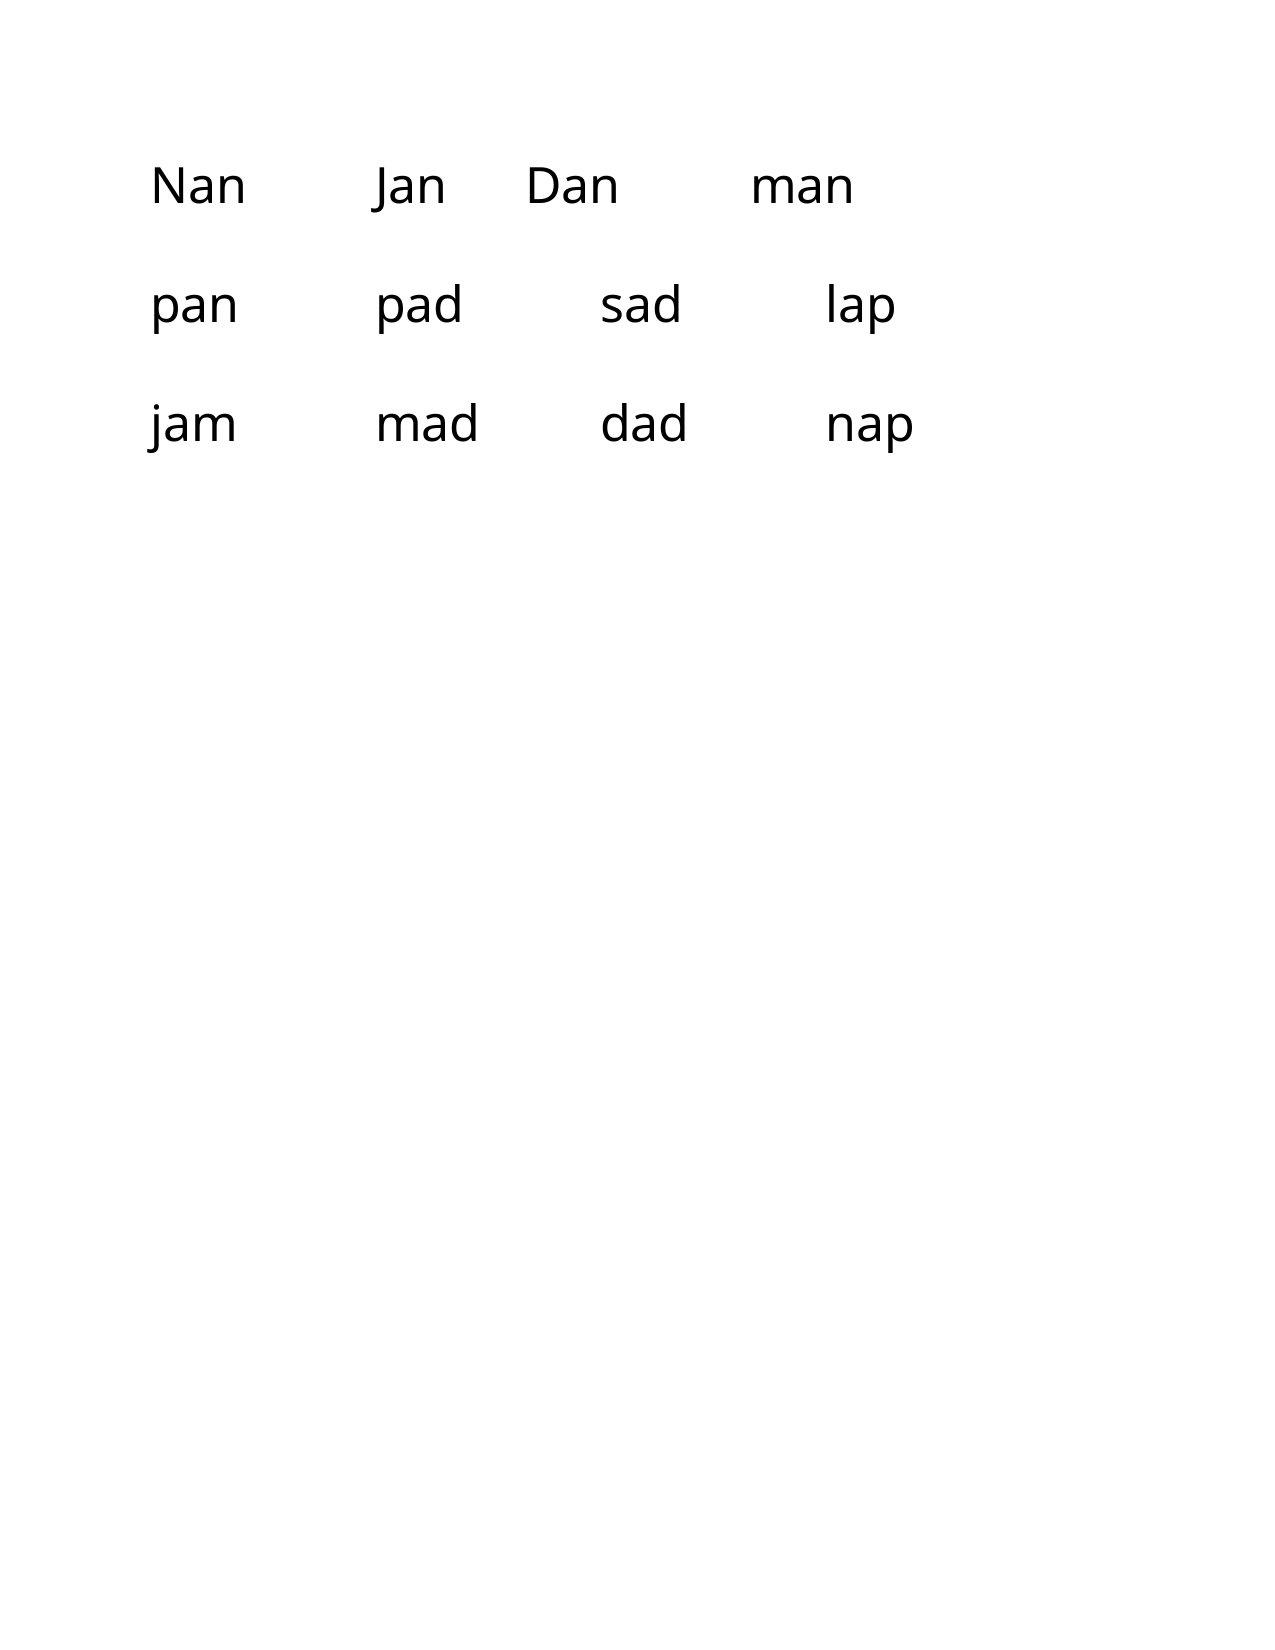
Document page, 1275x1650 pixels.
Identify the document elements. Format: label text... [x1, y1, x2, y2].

text jam mad dad nap [150, 388, 1125, 456]
text pan pad sad lap [150, 269, 1125, 337]
text Nan Jan Dan man [150, 150, 1125, 218]
